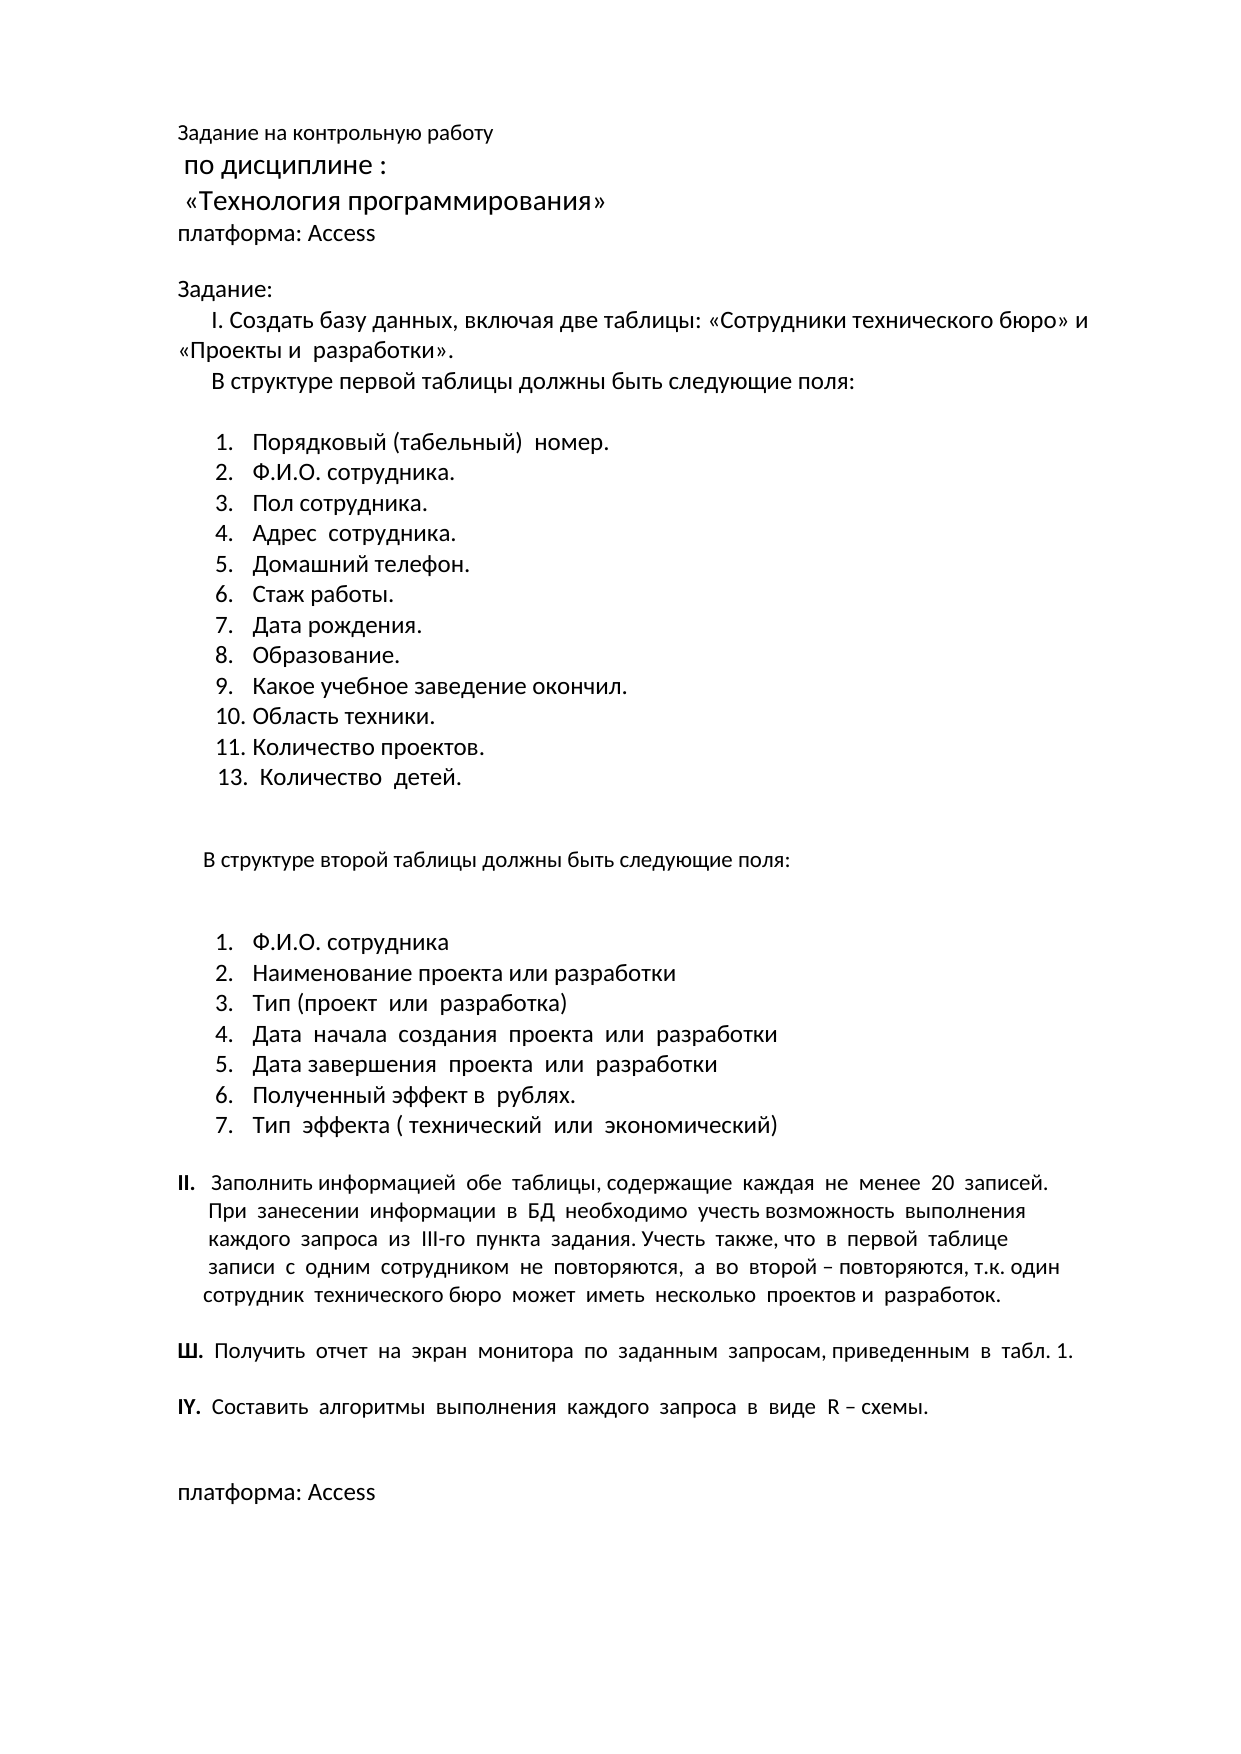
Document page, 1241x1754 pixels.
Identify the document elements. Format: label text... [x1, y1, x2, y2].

text II. Заполнить информацией обе таблицы, содержащие каждая не менее 20 записей. [177, 1168, 1152, 1196]
list Ф.И.О. сотрудника [215, 926, 1152, 957]
text сотрудник технического бюро может иметь несколько проектов и разработок. [177, 1280, 1152, 1308]
list Какое учебное заведение окончил. [215, 670, 1152, 701]
list Область техники. [215, 701, 1152, 731]
text Задание: [177, 273, 1152, 304]
text «Технология программирования» [177, 182, 1152, 217]
text Задание на контрольную работу [177, 118, 1152, 146]
list Ф.И.О. сотрудника. [215, 456, 1152, 487]
text платформа: Access [177, 1476, 1152, 1507]
list Стаж работы. [215, 578, 1152, 609]
text Ш. Получить отчет на экран монитора по заданным запросам, приведенным в табл. 1. [177, 1336, 1152, 1364]
list Дата рождения. [215, 609, 1152, 639]
text по дисциплине : [177, 146, 1152, 182]
list Наименование проекта или разработки [215, 957, 1152, 987]
list Дата завершения проекта или разработки [215, 1048, 1152, 1079]
list Тип (проект или разработка) [215, 987, 1152, 1018]
text IY. Составить алгоритмы выполнения каждого запроса в виде R – схемы. [177, 1392, 1152, 1420]
list Тип эффекта ( технический или экономический) [215, 1109, 1152, 1140]
text платформа: Access [177, 217, 1152, 248]
list Домашний телефон. [215, 548, 1152, 578]
text 13. Количество детей. [177, 762, 1152, 792]
list Полученный эффект в рублях. [215, 1079, 1152, 1109]
text При занесении информации в БД необходимо учесть возможность выполнения [177, 1196, 1152, 1224]
text В структуре второй таблицы должны быть следующие поля: [177, 845, 1152, 873]
list Пол сотрудника. [215, 487, 1152, 517]
list Дата начала создания проекта или разработки [215, 1018, 1152, 1048]
text записи с одним сотрудником не повторяются, а во второй – повторяются, т.к. один [177, 1252, 1152, 1280]
text I. Создать базу данных, включая две таблицы: «Сотрудники технического бюро» и «Проекты и разработки». [177, 304, 1152, 365]
text каждого запроса из III-го пункта задания. Учесть также, что в первой таблице [177, 1224, 1152, 1252]
text В структуре первой таблицы должны быть следующие поля: [177, 365, 1152, 395]
list Образование. [215, 639, 1152, 670]
list Количество проектов. [215, 731, 1152, 762]
list Порядковый (табельный) номер. [215, 426, 1152, 456]
list Адрес сотрудника. [215, 517, 1152, 548]
